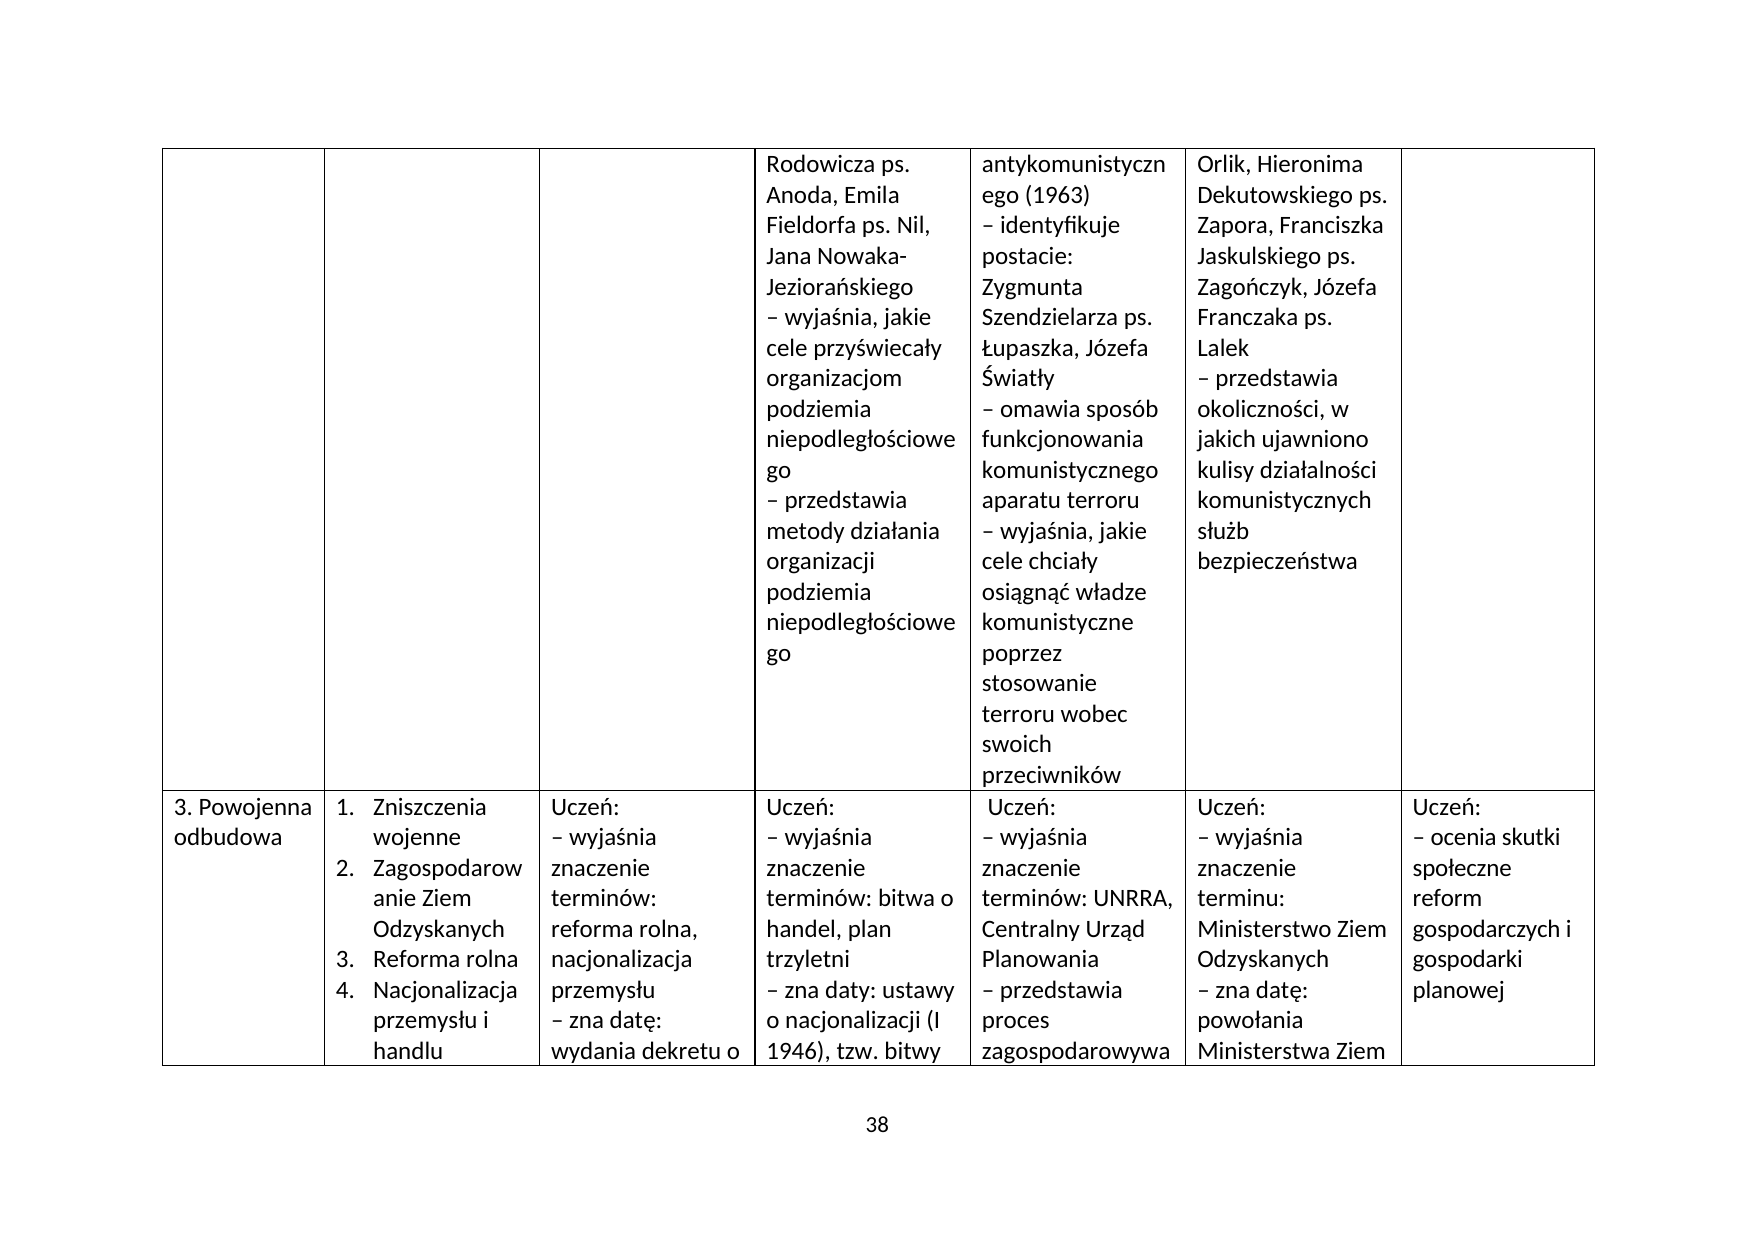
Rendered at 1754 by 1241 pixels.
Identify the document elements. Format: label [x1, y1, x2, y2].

table_cell [756, 791, 970, 1065]
table_cell [540, 791, 754, 1065]
table_cell [1402, 149, 1594, 789]
table_cell [163, 149, 324, 789]
table_cell [1402, 791, 1594, 1065]
table_cell [971, 791, 1185, 1065]
table_cell [540, 149, 754, 789]
table_cell [325, 791, 539, 1065]
table_cell [1186, 791, 1401, 1065]
table_cell [971, 149, 1185, 789]
table_cell [1186, 149, 1401, 789]
table_cell [756, 149, 970, 789]
table_cell [325, 149, 539, 789]
table_cell [163, 791, 324, 1065]
